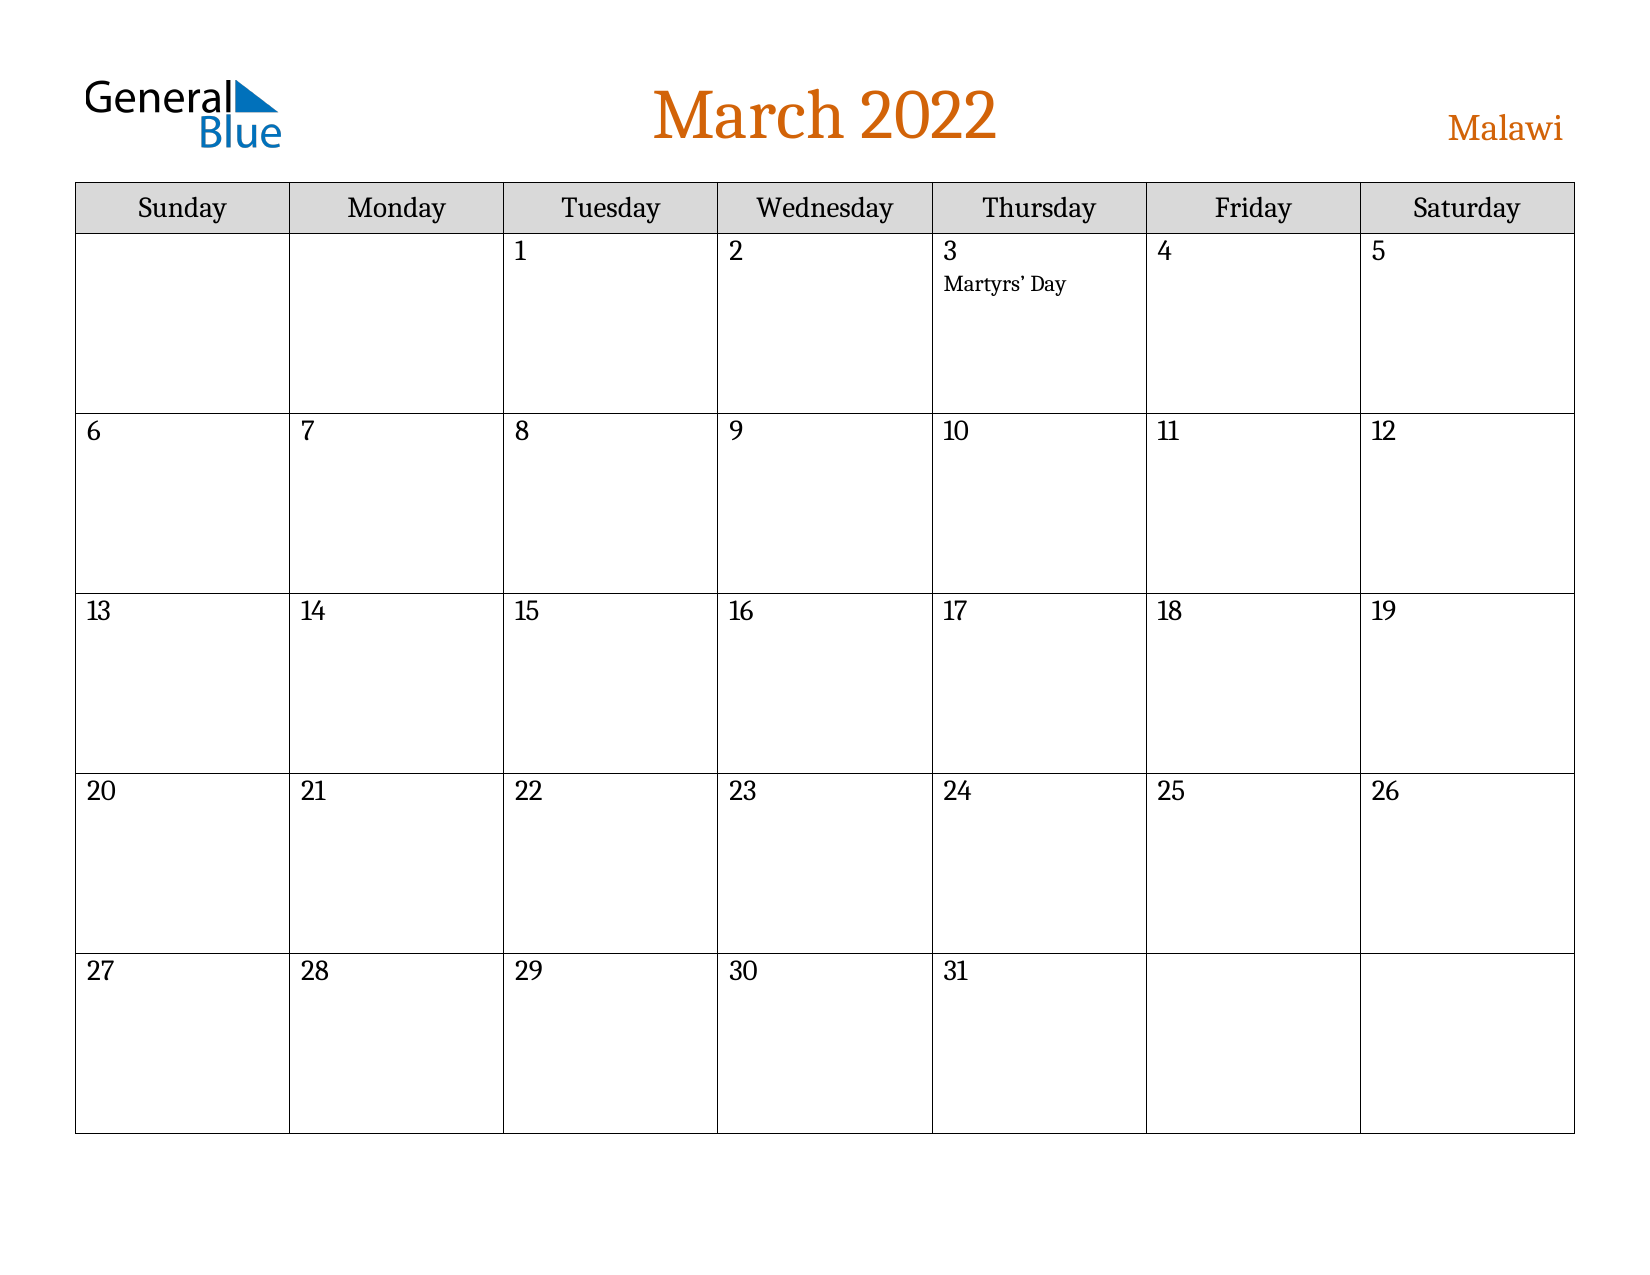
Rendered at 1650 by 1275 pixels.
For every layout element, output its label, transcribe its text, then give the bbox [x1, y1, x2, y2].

table_cell 22 [504, 774, 717, 810]
table_cell 1 [504, 234, 717, 270]
table_cell Monday [290, 183, 503, 233]
table_cell 2 [718, 234, 932, 270]
table_cell [1147, 954, 1360, 990]
table_cell [1147, 270, 1360, 413]
table_cell [76, 270, 289, 413]
table_cell [1361, 450, 1574, 593]
table_cell 3 [933, 234, 1146, 270]
table_cell Tuesday [504, 183, 717, 233]
table_cell 17 [933, 594, 1146, 630]
table_cell 24 [933, 774, 1146, 810]
table_cell [504, 810, 717, 953]
table_cell [1361, 954, 1574, 990]
table_cell [933, 810, 1146, 953]
table_cell [76, 630, 289, 773]
table_cell [718, 270, 932, 413]
table_cell 21 [290, 774, 503, 810]
table_cell [290, 630, 503, 773]
table_cell [1361, 630, 1574, 773]
table_cell 4 [1147, 234, 1360, 270]
table_cell 27 [76, 954, 289, 990]
table_cell 20 [76, 774, 289, 810]
table_cell [718, 990, 932, 1133]
table_cell Friday [1147, 183, 1360, 233]
table_cell Saturday [1361, 183, 1574, 233]
table_cell Martyrs’ Day [933, 270, 1146, 413]
table_cell [76, 810, 289, 953]
table_cell [1147, 450, 1360, 593]
table_cell 30 [718, 954, 932, 990]
table_cell [504, 630, 717, 773]
table_cell [933, 990, 1146, 1133]
table_cell [76, 990, 289, 1133]
table_cell 8 [504, 414, 717, 450]
table_cell [718, 450, 932, 593]
table_cell [76, 450, 289, 593]
table_cell [1361, 810, 1574, 953]
table_cell 23 [718, 774, 932, 810]
table_cell 18 [1147, 594, 1360, 630]
table_cell [933, 630, 1146, 773]
table_cell 13 [76, 594, 289, 630]
table_header Malawi [1146, 75, 1574, 182]
table_cell 26 [1361, 774, 1574, 810]
table_cell 6 [76, 414, 289, 450]
table_cell 28 [290, 954, 503, 990]
table_cell 10 [933, 414, 1146, 450]
table_cell [1147, 990, 1360, 1133]
table_cell 9 [718, 414, 932, 450]
table_cell 12 [1361, 414, 1574, 450]
table_cell [504, 270, 717, 413]
table_cell [718, 810, 932, 953]
table_cell [290, 810, 503, 953]
table_cell 16 [718, 594, 932, 630]
table_cell [290, 450, 503, 593]
table_cell [504, 450, 717, 593]
table_cell 29 [504, 954, 717, 990]
table_cell [933, 450, 1146, 593]
table_cell 5 [1361, 234, 1574, 270]
table_cell Sunday [76, 183, 289, 233]
table_cell [1147, 810, 1360, 953]
table_cell [290, 234, 503, 270]
table_cell Wednesday [718, 183, 932, 233]
table_cell 14 [290, 594, 503, 630]
table_cell 31 [933, 954, 1146, 990]
table_cell [1361, 270, 1574, 413]
table_header [76, 75, 503, 182]
table_cell 7 [290, 414, 503, 450]
table_cell [76, 234, 289, 270]
table_cell 15 [504, 594, 717, 630]
table_cell 19 [1361, 594, 1574, 630]
picture [86, 80, 281, 148]
table_cell 25 [1147, 774, 1360, 810]
table_cell [1361, 990, 1574, 1133]
table_cell [290, 270, 503, 413]
table_cell [1147, 630, 1360, 773]
table_cell Thursday [933, 183, 1146, 233]
table_cell 11 [1147, 414, 1360, 450]
table_cell [504, 990, 717, 1133]
table_header March 2022 [504, 75, 1146, 182]
table_cell [718, 630, 932, 773]
table_cell [290, 990, 503, 1133]
